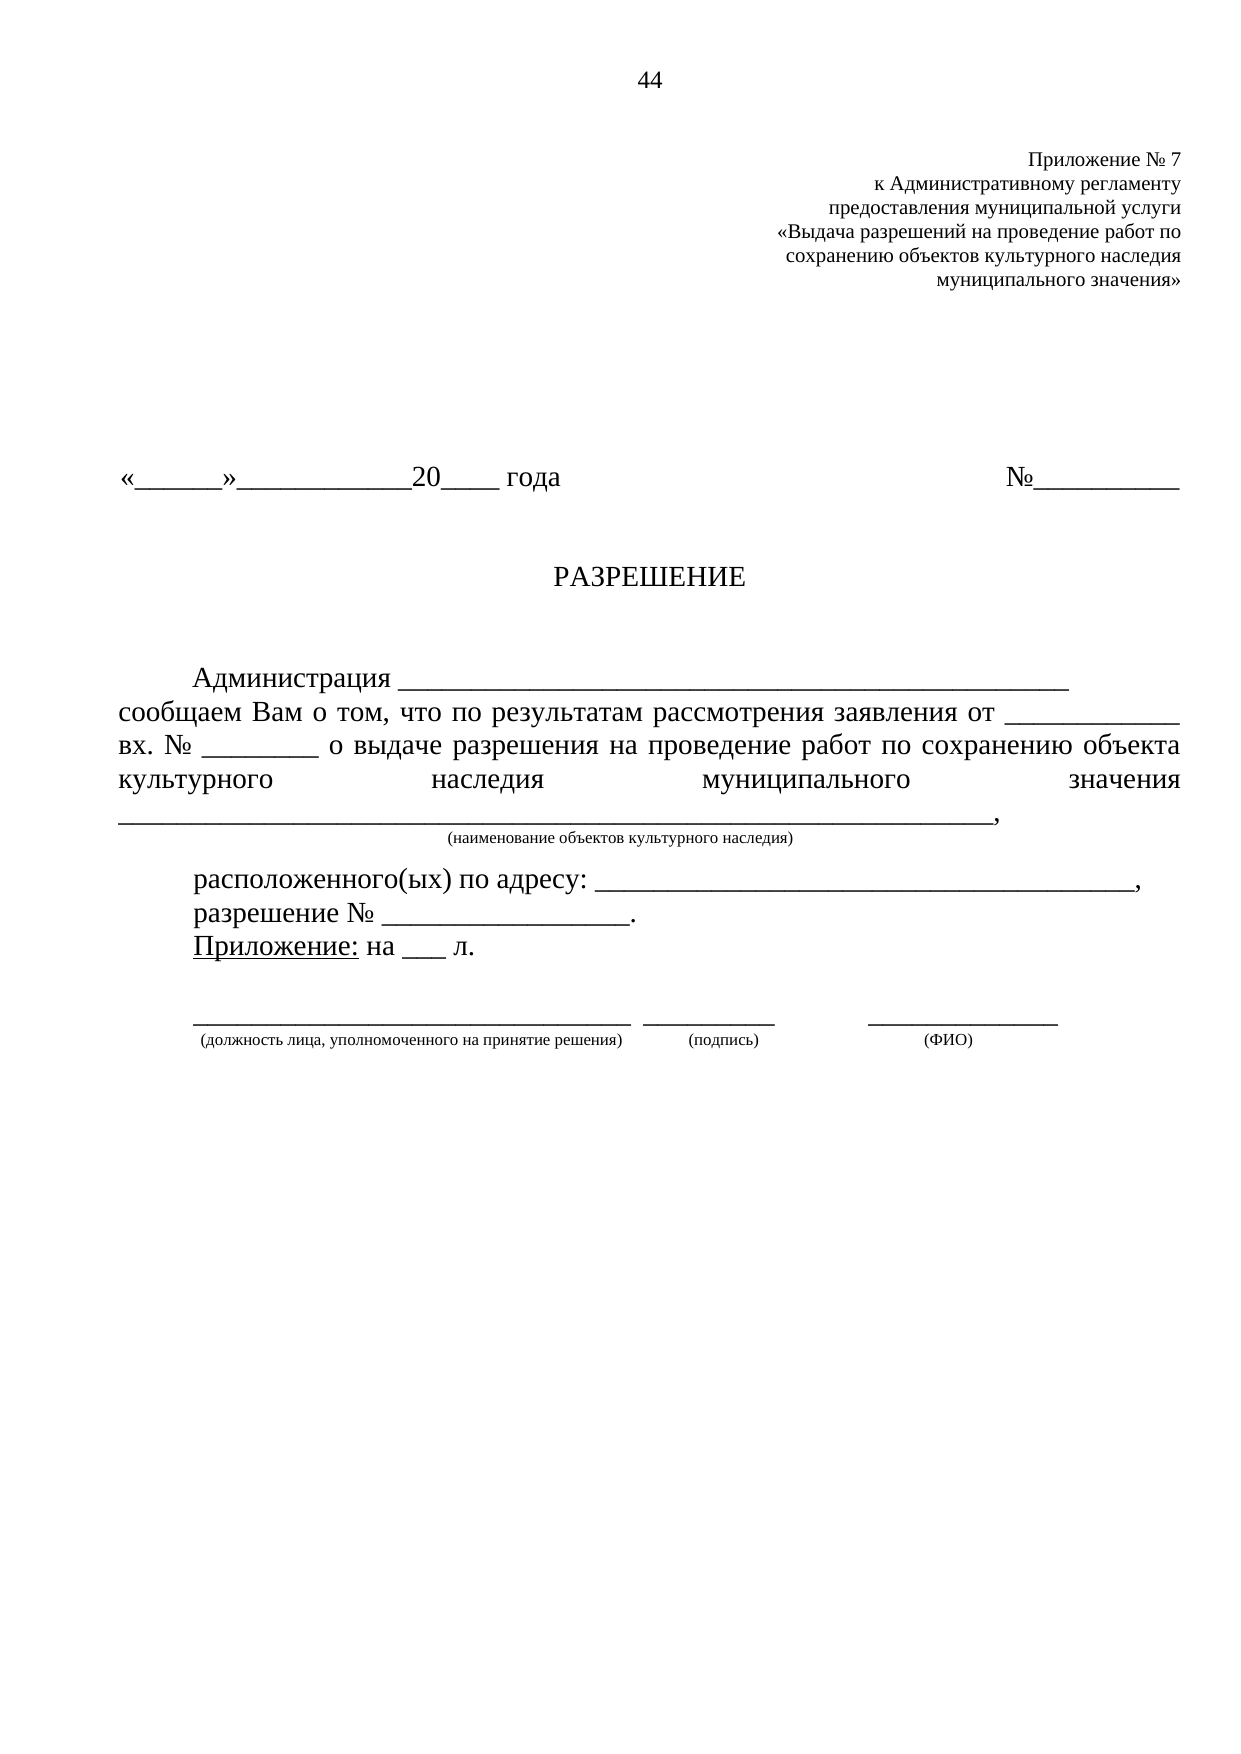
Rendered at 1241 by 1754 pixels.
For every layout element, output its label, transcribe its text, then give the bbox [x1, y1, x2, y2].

text Приложение № 7 [118, 147, 1181, 171]
text РАЗРЕШЕНИЕ [118, 559, 1181, 593]
text ______________________________ _________ _____________ [118, 996, 1181, 1029]
text «Выдача разрешений на проведение работ по сохранению объектов культурного наследия муниципального значения» [709, 219, 1181, 291]
text предоставления муниципальной услуги [118, 195, 1181, 219]
text расположенного(ых) по адресу: _____________________________________, [118, 861, 1181, 895]
text разрешение № _________________. [118, 895, 1181, 928]
text (наименование объектов культурного наследия) [118, 828, 1181, 861]
text Приложение: на ___ л. [118, 928, 1181, 962]
text Администрация ______________________________________________ [118, 660, 1181, 694]
text «______»____________20____ года №__________ [118, 459, 1181, 492]
text к Административному регламенту [118, 171, 1181, 195]
text сообщаем Вам о том, что по результатам рассмотрения заявления от ____________ вх. № ________ о выдаче разрешения на проведение работ по сохранению объекта культурного наследия муниципального значения ____________________________________________________________, [118, 694, 1181, 828]
text (должность лица, уполномоченного на принятие решения) (подпись) (ФИО) [118, 1029, 1181, 1063]
